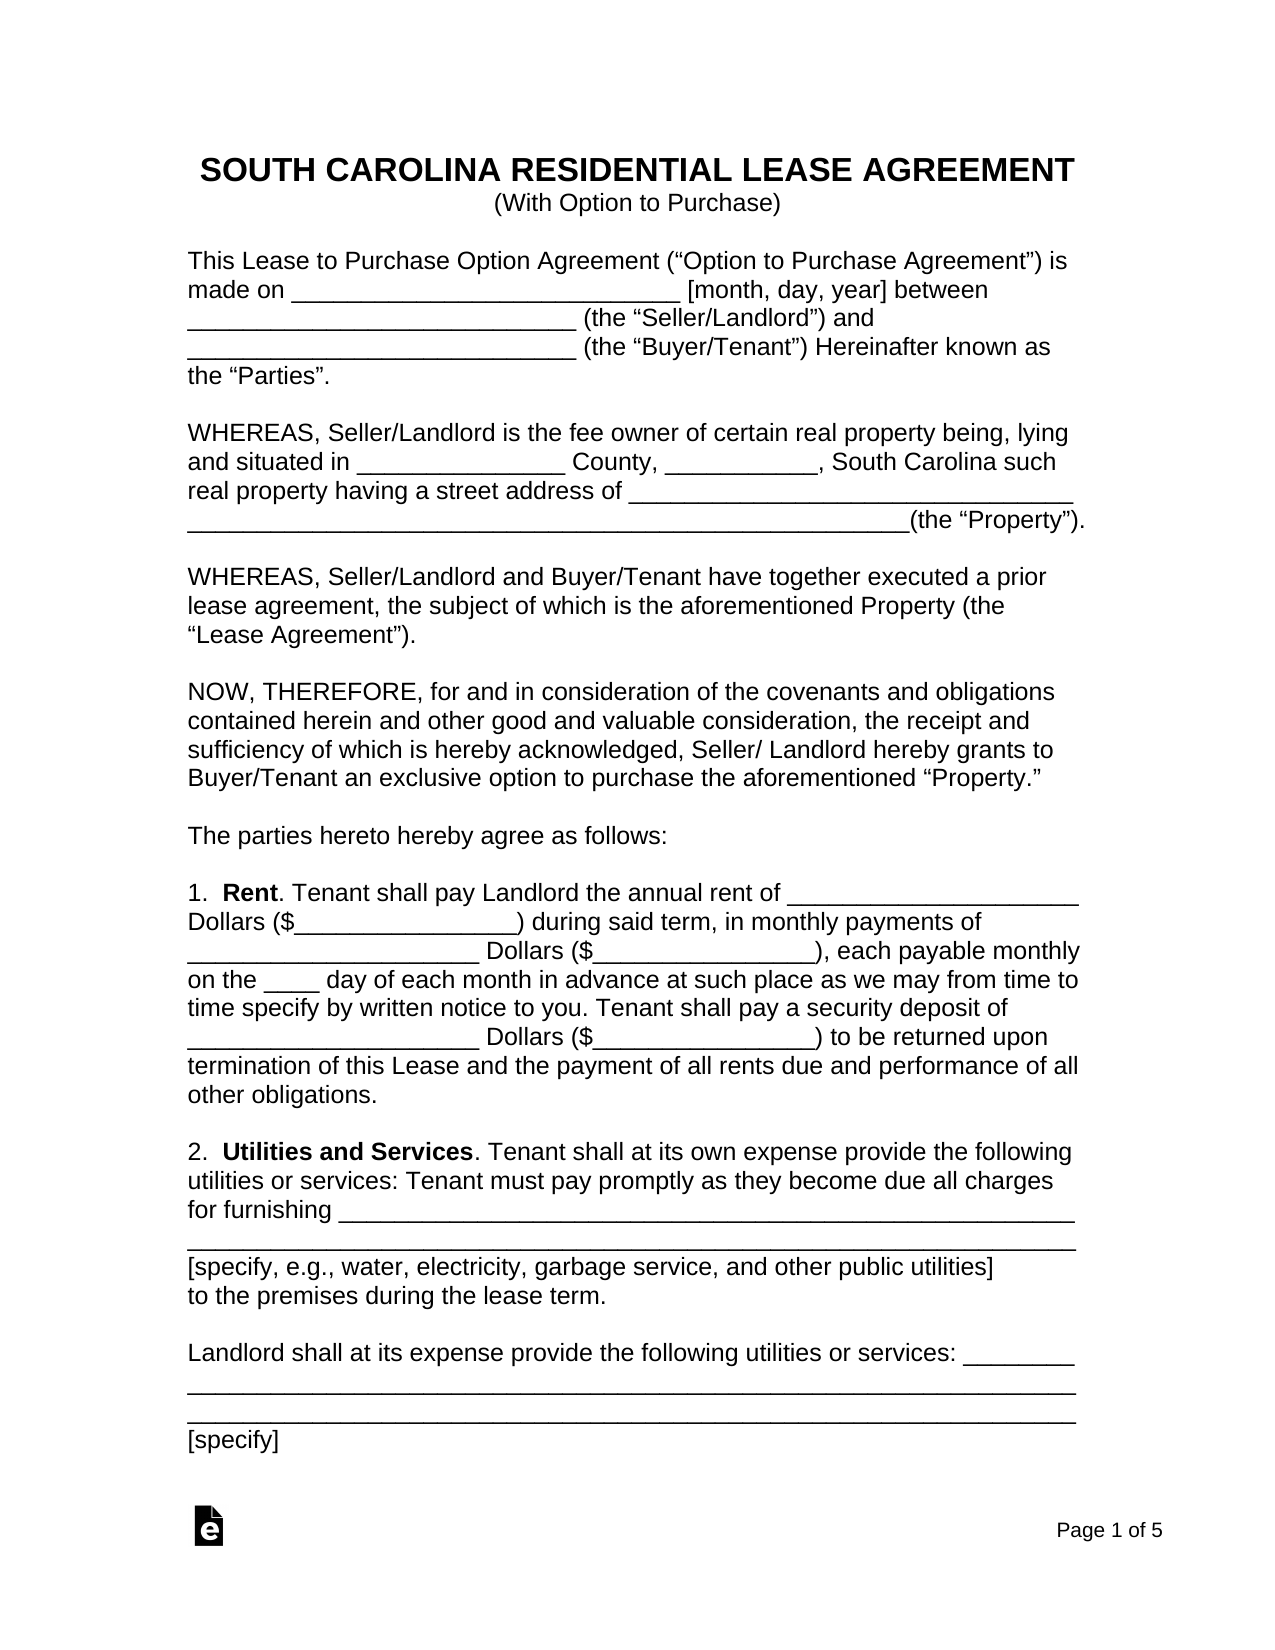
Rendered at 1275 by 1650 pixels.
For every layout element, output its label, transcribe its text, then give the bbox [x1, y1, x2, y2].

picture [187, 1504, 230, 1547]
text [specify, e.g., water, electricity, garbage service, and other public utilities] [187, 1252, 1087, 1281]
text 1. Rent. Tenant shall pay Landlord the annual rent of _____________________ Dollars ($________________) during said term, in monthly payments of _____________________ Dollars ($________________), each payable monthly on the ____ day of each month in advance at such place as we may from time to time specify by written notice to you. Tenant shall pay a security deposit of _____________________ Dollars ($________________) to be returned upon termination of this Lease and the payment of all rents due and performance of all other obligations. [187, 878, 1087, 1108]
text Landlord shall at its expense provide the following utilities or services: ________ ________________________________________________________________ ________________________________________________________________ [specify] [187, 1338, 1087, 1453]
text (With Option to Purchase) [187, 188, 1087, 217]
text SOUTH CAROLINA RESIDENTIAL LEASE AGREEMENT [187, 150, 1087, 188]
text NOW, THEREFORE, for and in consideration of the covenants and obligations contained herein and other good and valuable consideration, the receipt and sufficiency of which is hereby acknowledged, Seller/ Landlord hereby grants to Buyer/Tenant an exclusive option to purchase the aforementioned “Property.” [187, 677, 1087, 792]
text to the premises during the lease term. [187, 1281, 1087, 1310]
text The parties hereto hereby agree as follows: [187, 821, 1087, 850]
text 2. Utilities and Services. Tenant shall at its own expense provide the following utilities or services: Tenant must pay promptly as they become due all charges for furnishing _____________________________________________________ ________________________________________________________________ [187, 1137, 1087, 1252]
text This Lease to Purchase Option Agreement (“Option to Purchase Agreement”) is made on ____________________________ [month, day, year] between ____________________________ (the “Seller/Landlord”) and ____________________________ (the “Buyer/Tenant”) Hereinafter known as the “Parties”. [187, 246, 1087, 390]
text WHEREAS, Seller/Landlord is the fee owner of certain real property being, lying and situated in _______________ County, ___________, South Carolina such real property having a street address of ________________________________ ____________________________________________________(the “Property”). [187, 418, 1087, 533]
text WHEREAS, Seller/Landlord and Buyer/Tenant have together executed a prior lease agreement, the subject of which is the aforementioned Property (the “Lease Agreement”). [187, 562, 1087, 648]
